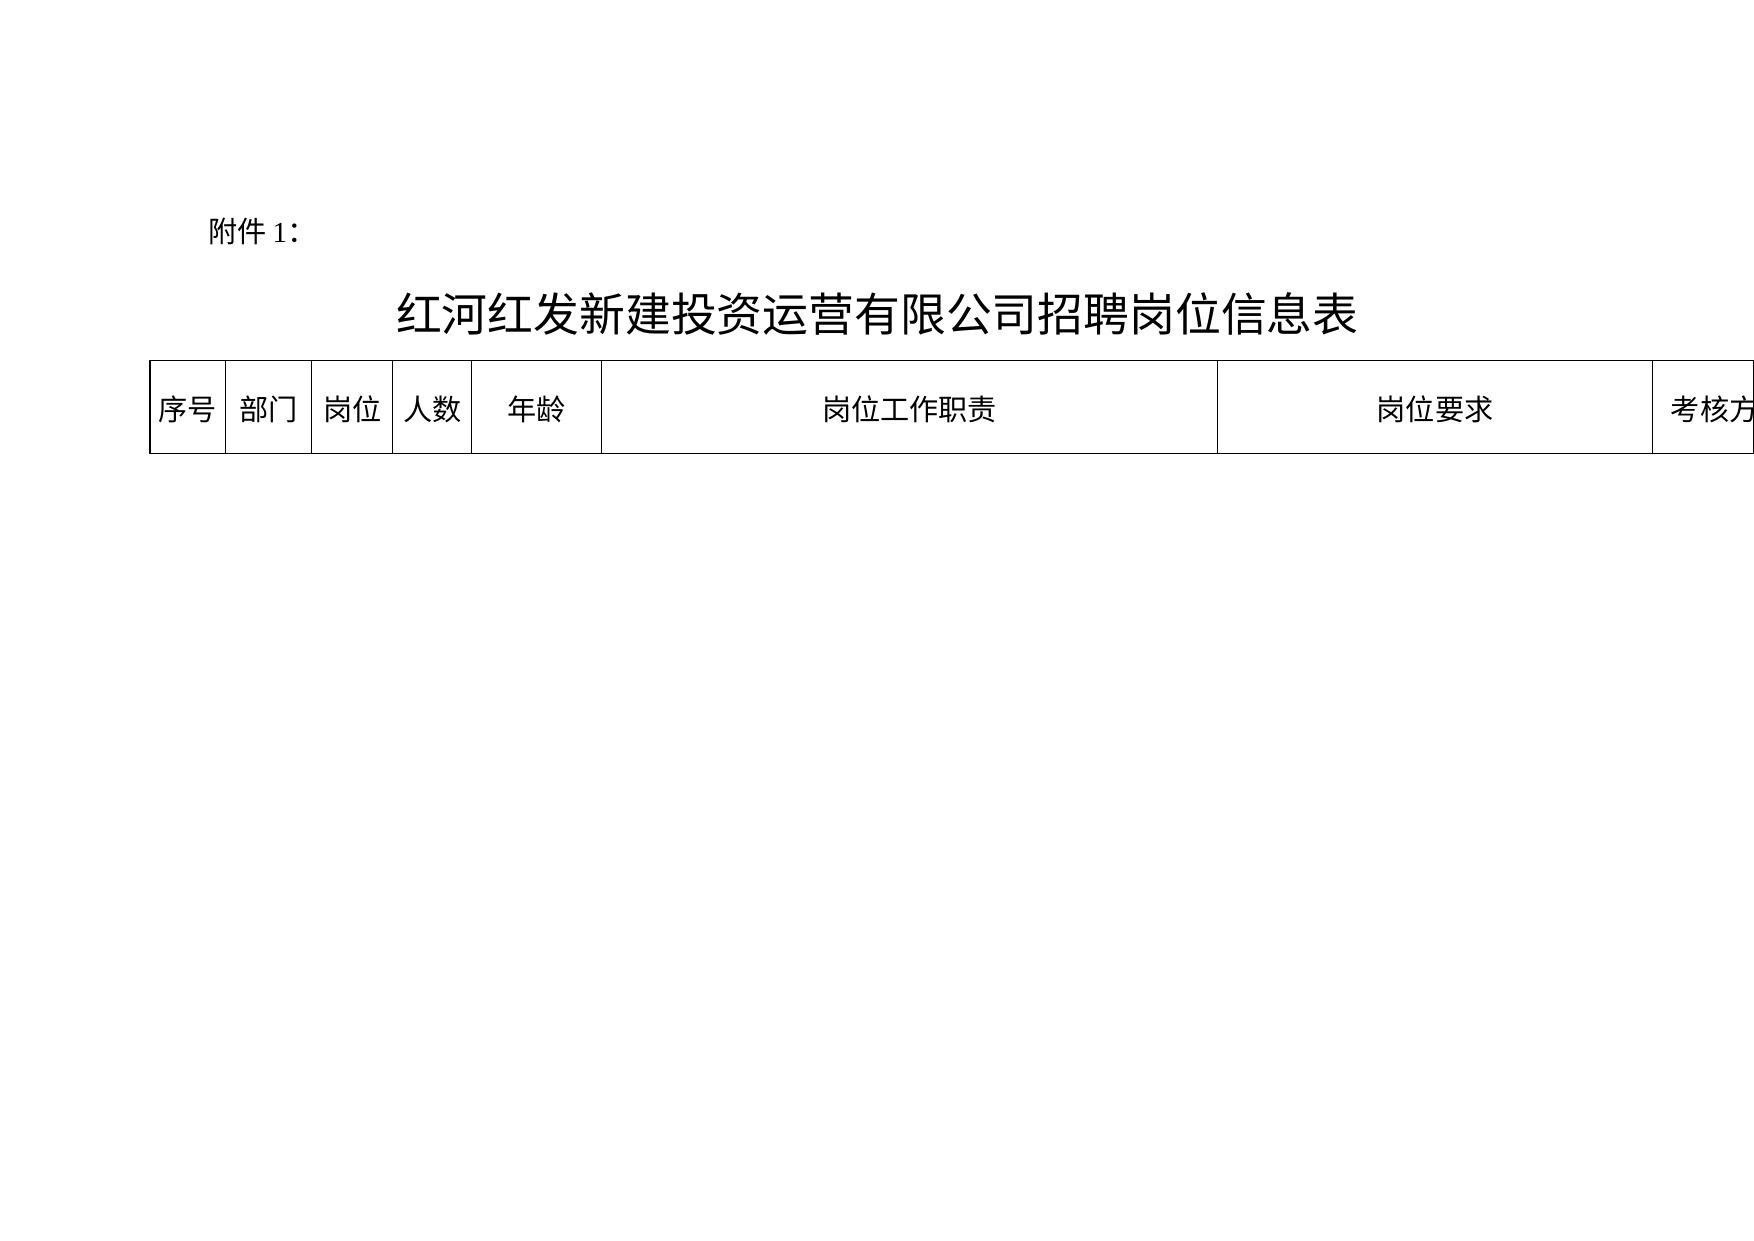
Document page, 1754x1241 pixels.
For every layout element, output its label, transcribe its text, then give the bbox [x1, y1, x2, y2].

table_header 人数 [393, 361, 471, 453]
table_header 岗位 [312, 361, 392, 453]
table_header 部门 [226, 361, 311, 453]
table_header 年龄 [472, 361, 601, 453]
table_header 岗位工作职责 [602, 361, 1217, 453]
table_header 岗位要求 [1218, 361, 1652, 453]
text 附件1： [150, 198, 1604, 263]
table_header 序号 [151, 361, 225, 453]
table_header 考核方式 [1653, 361, 1753, 453]
text 红河红发新建投资运营有限公司招聘岗位信息表 [150, 263, 1604, 360]
